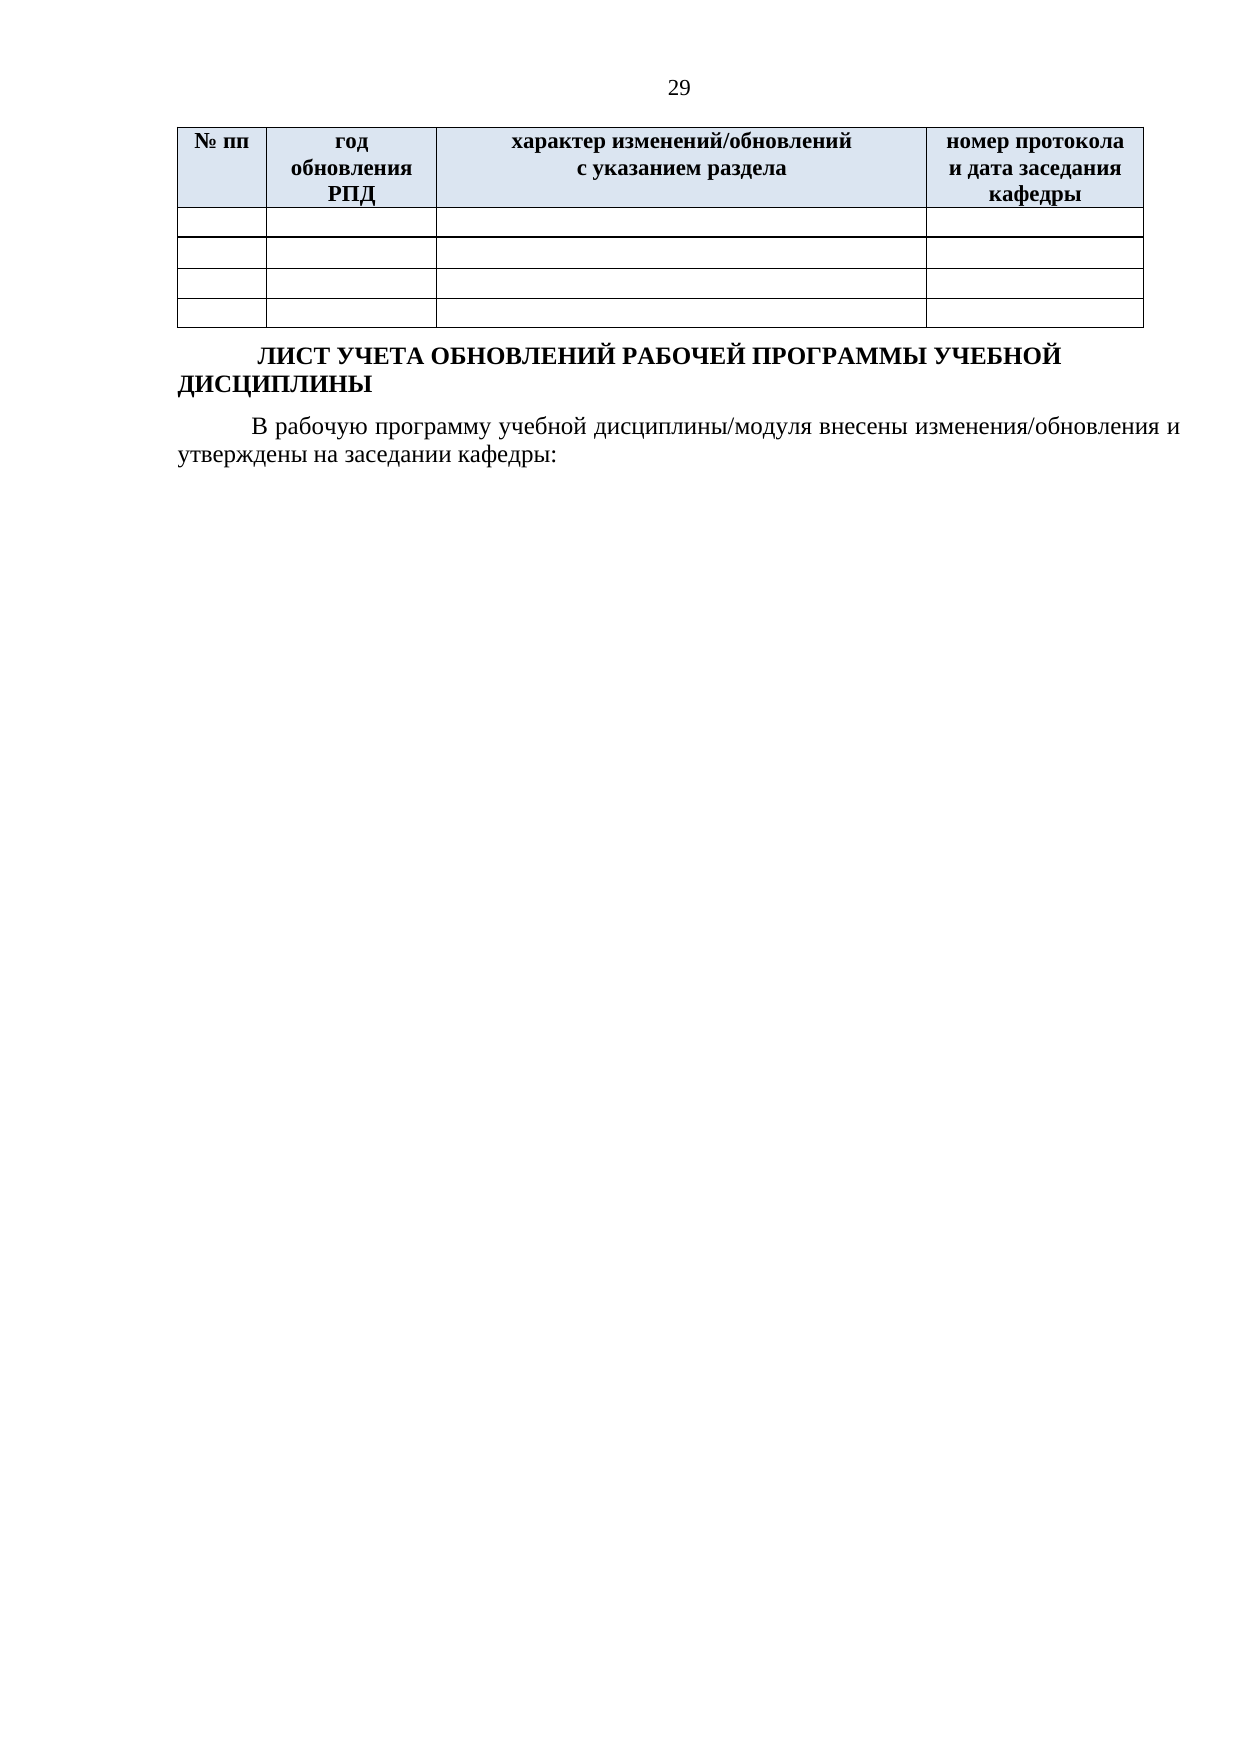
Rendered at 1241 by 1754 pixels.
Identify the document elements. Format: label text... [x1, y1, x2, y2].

table_cell [267, 269, 436, 297]
table_cell [267, 208, 436, 236]
table_cell [927, 269, 1143, 297]
text В рабочую программу учебной дисциплины/модуля внесены изменения/обновления и утверждены на заседании кафедры: [177, 411, 1181, 468]
table_cell [178, 299, 266, 327]
table_cell [927, 299, 1143, 327]
table_cell [927, 238, 1143, 268]
table_cell [437, 269, 926, 297]
text ЛИСТ УЧЕТА ОБНОВЛЕНИЙ РАБОЧЕЙ ПРОГРАММЫ УЧЕБНОЙ ДИСЦИПЛИНЫ [177, 341, 1181, 398]
table_header год обновления РПД [267, 128, 436, 207]
table_cell [437, 238, 926, 268]
table_cell [178, 238, 266, 268]
table_cell [267, 299, 436, 327]
table_cell [437, 299, 926, 327]
table_header № пп [178, 128, 266, 207]
table_cell [267, 238, 436, 268]
table_cell [927, 208, 1143, 236]
table_cell [178, 208, 266, 236]
table_cell [178, 269, 266, 297]
table_header характер изменений/обновлений с указанием раздела [437, 128, 926, 207]
table_header номер протокола и дата заседания кафедры [927, 128, 1143, 207]
table_cell [437, 208, 926, 236]
